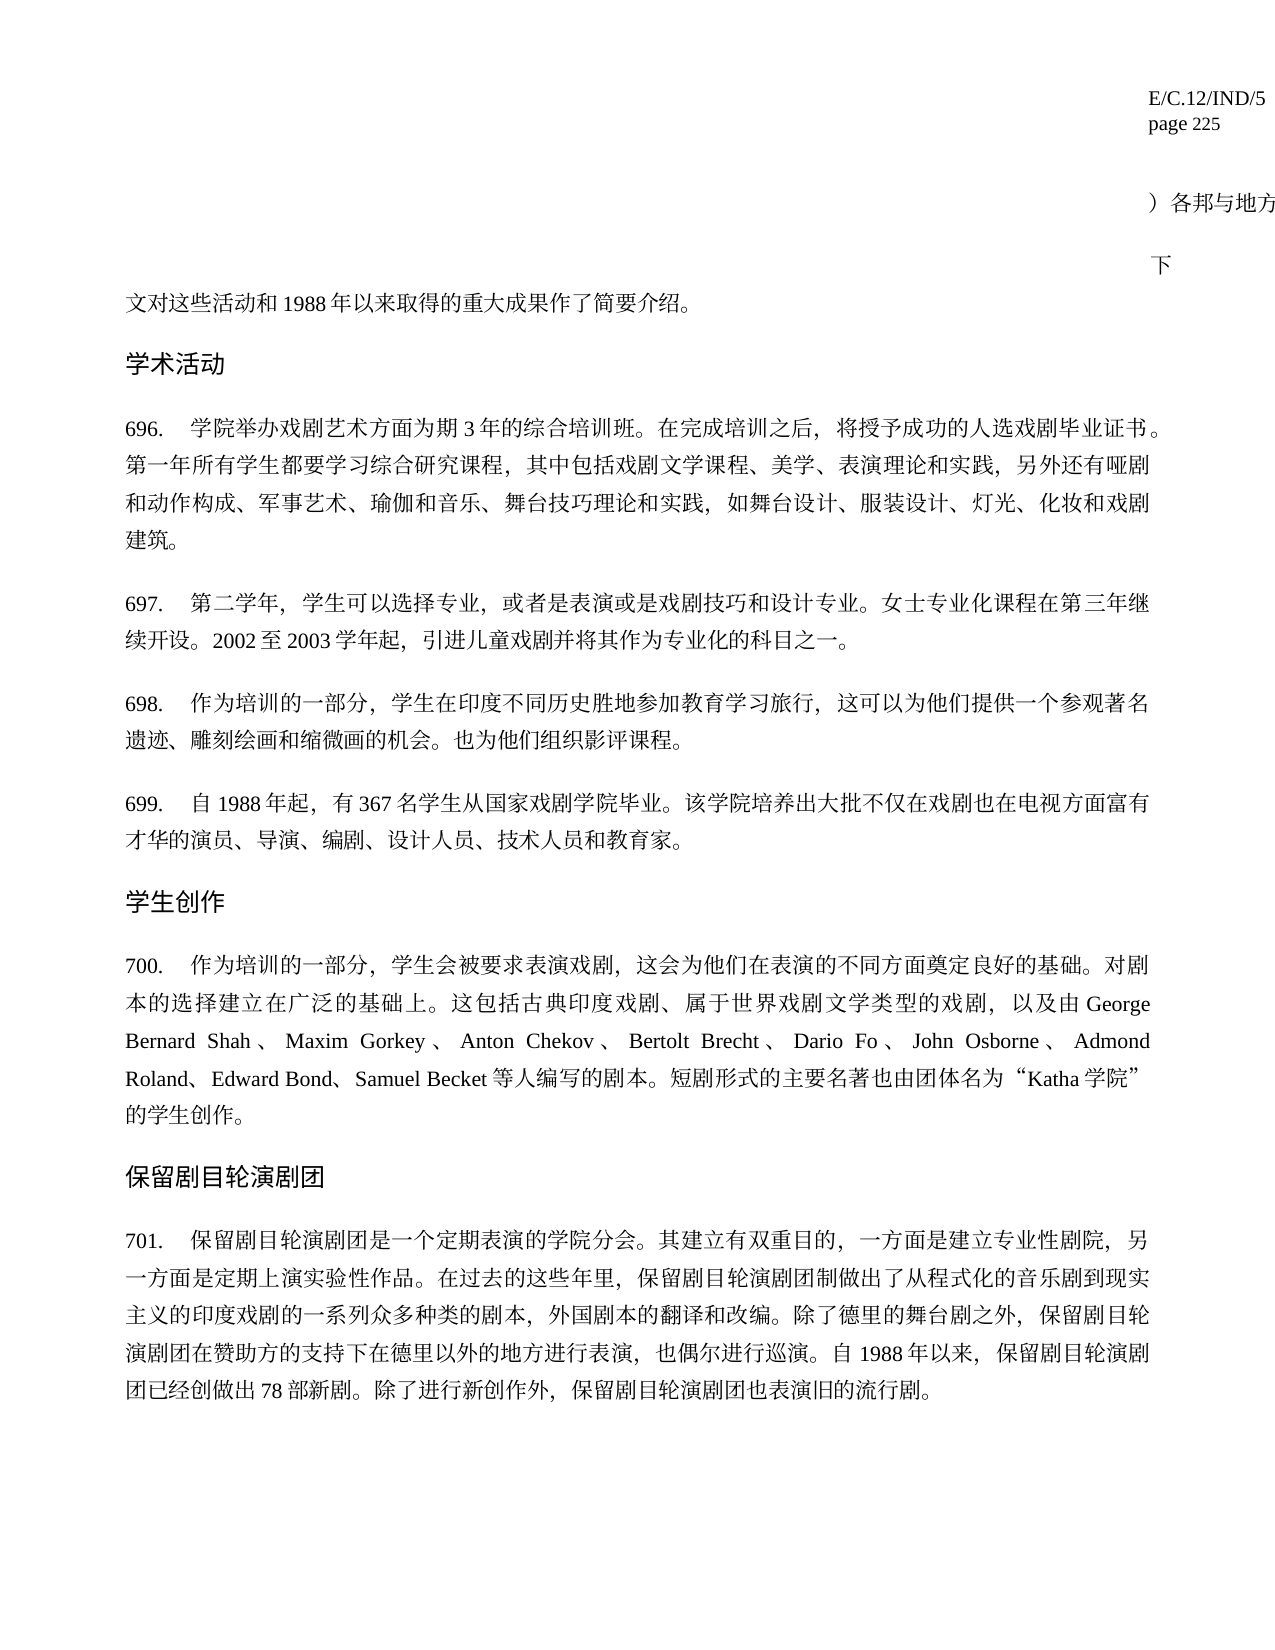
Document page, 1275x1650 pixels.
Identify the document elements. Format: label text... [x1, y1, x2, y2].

text 学生创作 [125, 881, 1150, 919]
text 学术活动 [125, 344, 1150, 381]
text 保留剧目轮演剧团 [125, 1156, 1150, 1194]
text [1148, 181, 1275, 219]
text 698. 作为培训的一部分，学生在印度不同历史胜地参加教育学习旅行，这可以为他们提供一个参观著名遗迹、雕刻绘画和缩微画的机会。也为他们组织影评课程。 [125, 681, 1150, 756]
text 697. 第二学年，学生可以选择专业，或者是表演或是戏剧技巧和设计专业。女士专业化课程在第三年继续开设。2002至2003学年起，引进儿童戏剧并将其作为专业化的科目之一。 [125, 581, 1150, 656]
text 700. 作为培训的一部分，学生会被要求表演戏剧，这会为他们在表演的不同方面奠定良好的基础。对剧本的选择建立在广泛的基础上。这包括古典印度戏剧、属于世界戏剧文学类型的戏剧，以及由George Bernard Shah、Maxim Gorkey、Anton Chekov、Bertolt Brecht、Dario Fo、John Osborne、Admond Roland、Edward Bond、Samuel Becket等人编写的剧本。短剧形式的主要名著也由团体名为“Katha学院”的学生创作。 [125, 944, 1150, 1131]
text 699. 自1988年起，有367名学生从国家戏剧学院毕业。该学院培养出大批不仅在戏剧也在电视方面富有才华的演员、导演、编剧、设计人员、技术人员和教育家。 [125, 781, 1150, 856]
text 701. 保留剧目轮演剧团是一个定期表演的学院分会。其建立有双重目的，一方面是建立专业性剧院，另一方面是定期上演实验性作品。在过去的这些年里，保留剧目轮演剧团制做出了从程式化的音乐剧到现实主义的印度戏剧的一系列众多种类的剧本，外国剧本的翻译和改编。除了德里的舞台剧之外，保留剧目轮演剧团在赞助方的支持下在德里以外的地方进行表演，也偶尔进行巡演。自1988年以来，保留剧目轮演剧团已经创做出78部新剧。除了进行新创作外，保留剧目轮演剧团也表演旧的流行剧。 [125, 1219, 1150, 1406]
text 696. 学院举办戏剧艺术方面为期3年的综合培训班。在完成培训之后，将授予成功的人选戏剧毕业证书。第一年所有学生都要学习综合研究课程，其中包括戏剧文学课程、美学、表演理论和实践，另外还有哑剧和动作构成、军事艺术、瑜伽和音乐、舞台技巧理论和实践，如舞台设计、服装设计、灯光、化妆和戏剧建筑。 [125, 406, 1150, 556]
text 下文对这些活动和1988年以来取得的重大成果作了简要介绍。 [125, 244, 1150, 319]
